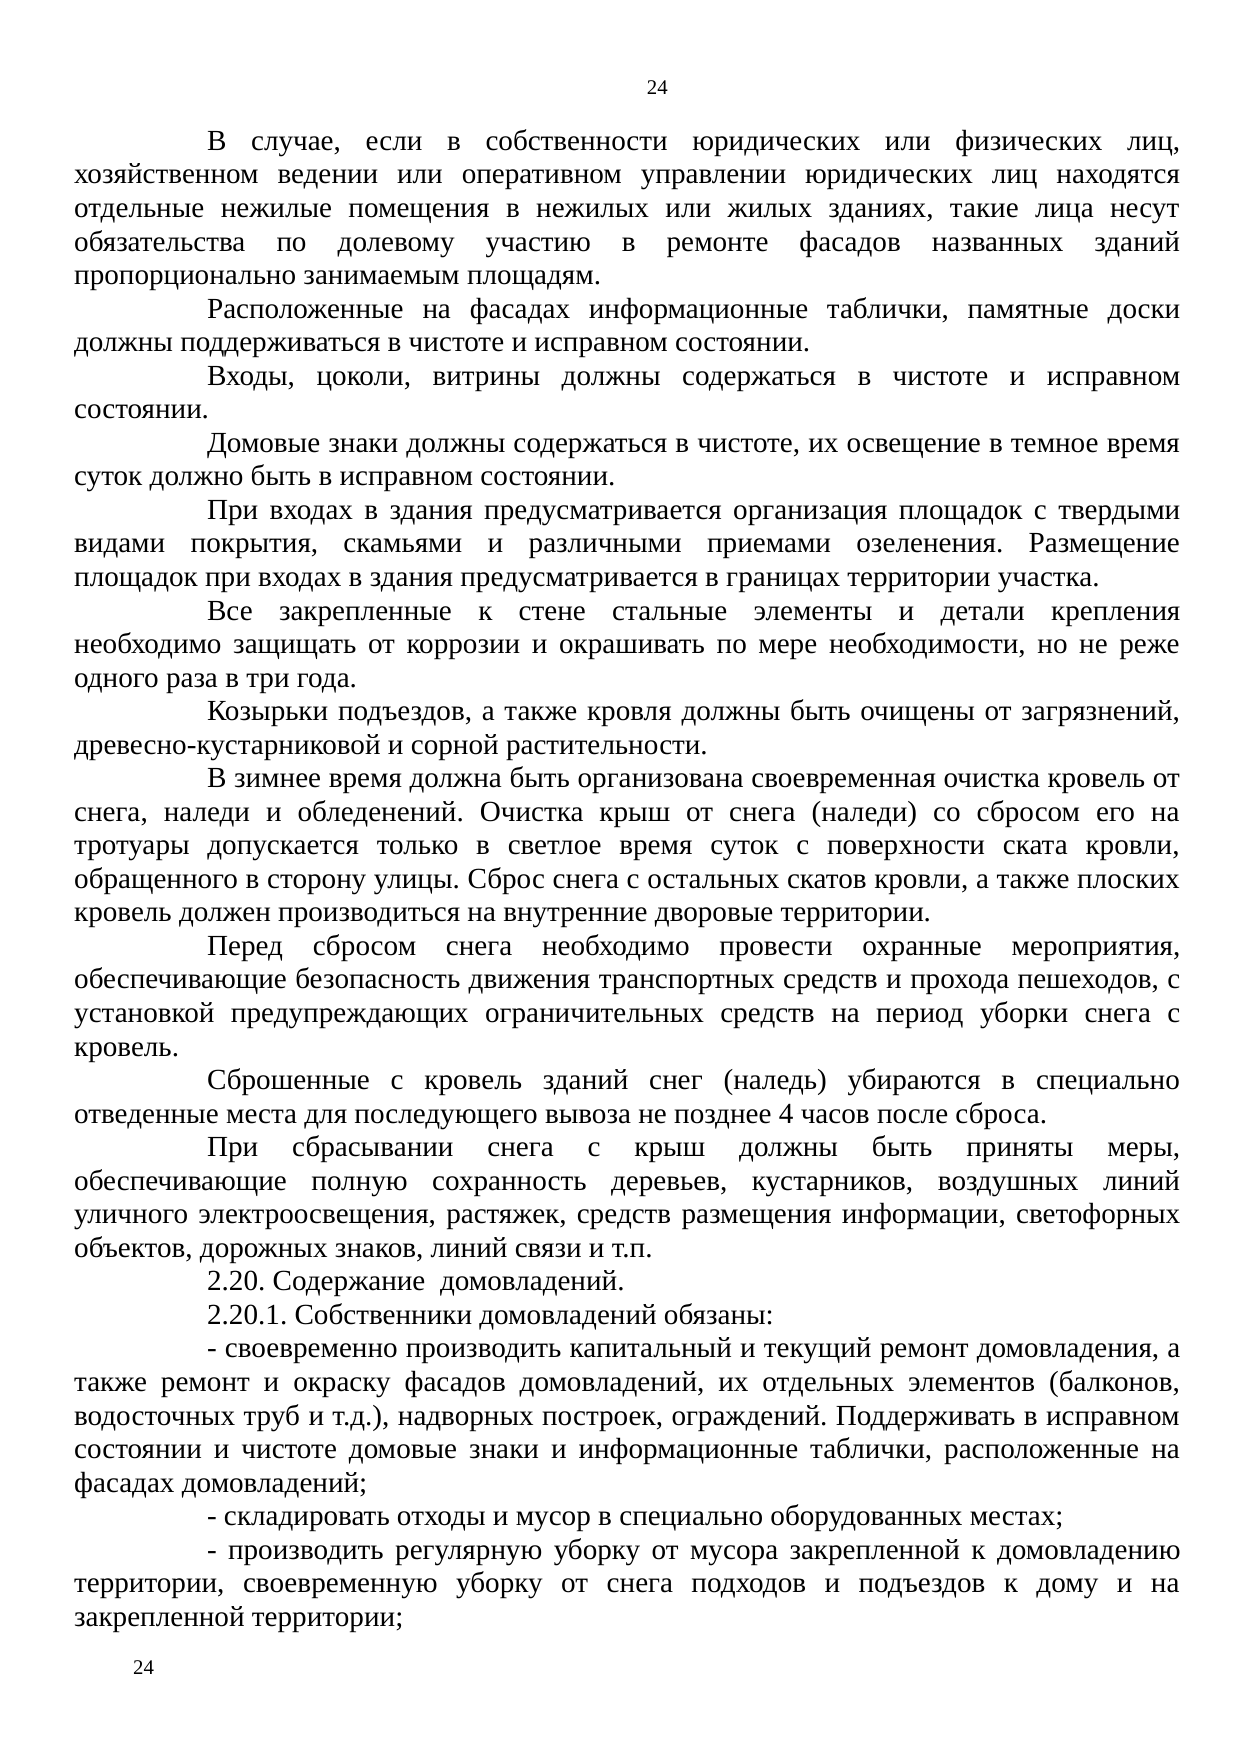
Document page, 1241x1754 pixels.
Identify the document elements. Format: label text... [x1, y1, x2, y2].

text Все закрепленные к стене стальные элементы и детали крепления необходимо защищать от коррозии и окрашивать по мере необходимости, но не реже одного раза в три года. [74, 593, 1181, 693]
text В зимнее время должна быть организована своевременная очистка кровель от снега, наледи и обледенений. Очистка крыш от снега (наледи) со сбросом его на тротуары допускается только в светлое время суток с поверхности ската кровли, обращенного в сторону улицы. Сброс снега с остальных скатов кровли, а также плоских кровель должен производиться на внутренние дворовые территории. [74, 760, 1181, 928]
text Перед сбросом снега необходимо провести охранные мероприятия, обеспечивающие безопасность движения транспортных средств и прохода пешеходов, с установкой предупреждающих ограничительных средств на период уборки снега с кровель. [74, 928, 1181, 1062]
text Сброшенные с кровель зданий снег (наледь) убираются в специально отведенные места для последующего вывоза не позднее 4 часов после сброса. [74, 1062, 1181, 1129]
text При входах в здания предусматривается организация площадок с твердыми видами покрытия, скамьями и различными приемами озеленения. Размещение площадок при входах в здания предусматривается в границах территории участка. [74, 492, 1181, 593]
text - складировать отходы и мусор в специально оборудованных местах; [74, 1498, 1181, 1532]
text При сбрасывании снега с крыш должны быть приняты меры, обеспечивающие полную сохранность деревьев, кустарников, воздушных линий уличного электроосвещения, растяжек, средств размещения информации, светофорных объектов, дорожных знаков, линий связи и т.п. [74, 1129, 1181, 1263]
text - своевременно производить капитальный и текущий ремонт домовладения, а также ремонт и окраску фасадов домовладений, их отдельных элементов (балконов, водосточных труб и т.д.), надворных построек, ограждений. Поддерживать в исправном состоянии и чистоте домовые знаки и информационные таблички, расположенные на фасадах домовладений; [74, 1331, 1181, 1498]
text В случае, если в собственности юридических или физических лиц, хозяйственном ведении или оперативном управлении юридических лиц находятся отдельные нежилые помещения в нежилых или жилых зданиях, такие лица несут обязательства по долевому участию в ремонте фасадов названных зданий пропорционально занимаемым площадям. [74, 123, 1181, 291]
text - производить регулярную уборку от мусора закрепленной к домовладению территории, своевременную уборку от снега подходов и подъездов к дому и на закрепленной территории; [74, 1532, 1181, 1632]
text Входы, цоколи, витрины должны содержаться в чистоте и исправном состоянии. [74, 358, 1181, 425]
text 2.20. Содержание домовладений. [74, 1263, 1181, 1297]
text Козырьки подъездов, а также кровля должны быть очищены от загрязнений, древесно-кустарниковой и сорной растительности. [74, 693, 1181, 760]
text Домовые знаки должны содержаться в чистоте, их освещение в темное время суток должно быть в исправном состоянии. [74, 425, 1181, 492]
text Расположенные на фасадах информационные таблички, памятные доски должны поддерживаться в чистоте и исправном состоянии. [74, 291, 1181, 358]
text 2.20.1. Собственники домовладений обязаны: [74, 1297, 1181, 1331]
